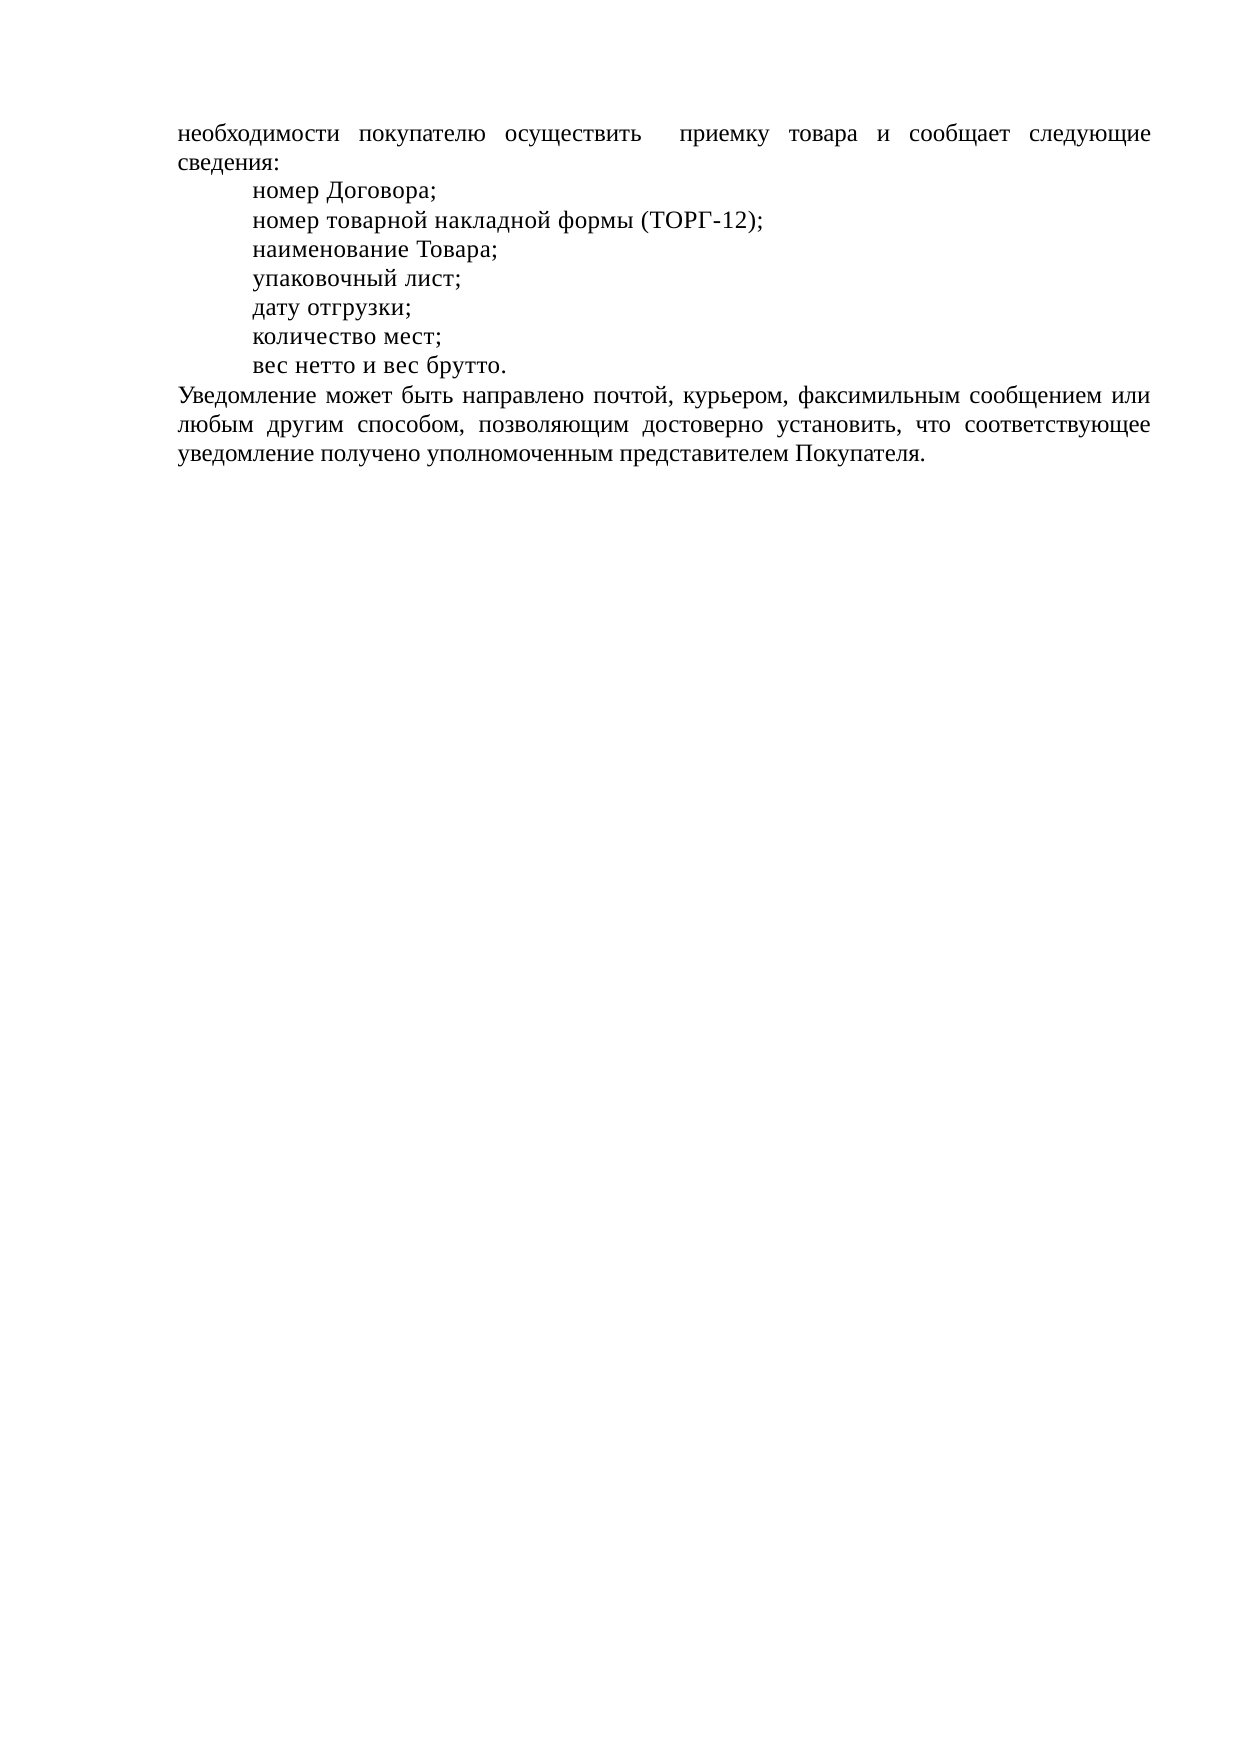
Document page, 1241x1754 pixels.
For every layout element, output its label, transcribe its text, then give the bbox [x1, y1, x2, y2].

text количество мест; [177, 321, 1152, 351]
text Уведомление может быть направлено почтой, курьером, факсимильным сообщением или любым другим способом, позволяющим достоверно установить, что соответствующее уведомление получено уполномоченным представителем Покупателя. [177, 380, 1152, 467]
text номер товарной накладной формы (ТОРГ-12); [177, 205, 1152, 234]
text наименование Товара; [177, 234, 1152, 263]
text вес нетто и вес брутто. [177, 351, 1152, 380]
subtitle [177, 118, 1152, 176]
text дату отгрузки; [177, 292, 1152, 321]
text номер Договора; [177, 176, 1152, 205]
text упаковочный лист; [177, 263, 1152, 292]
